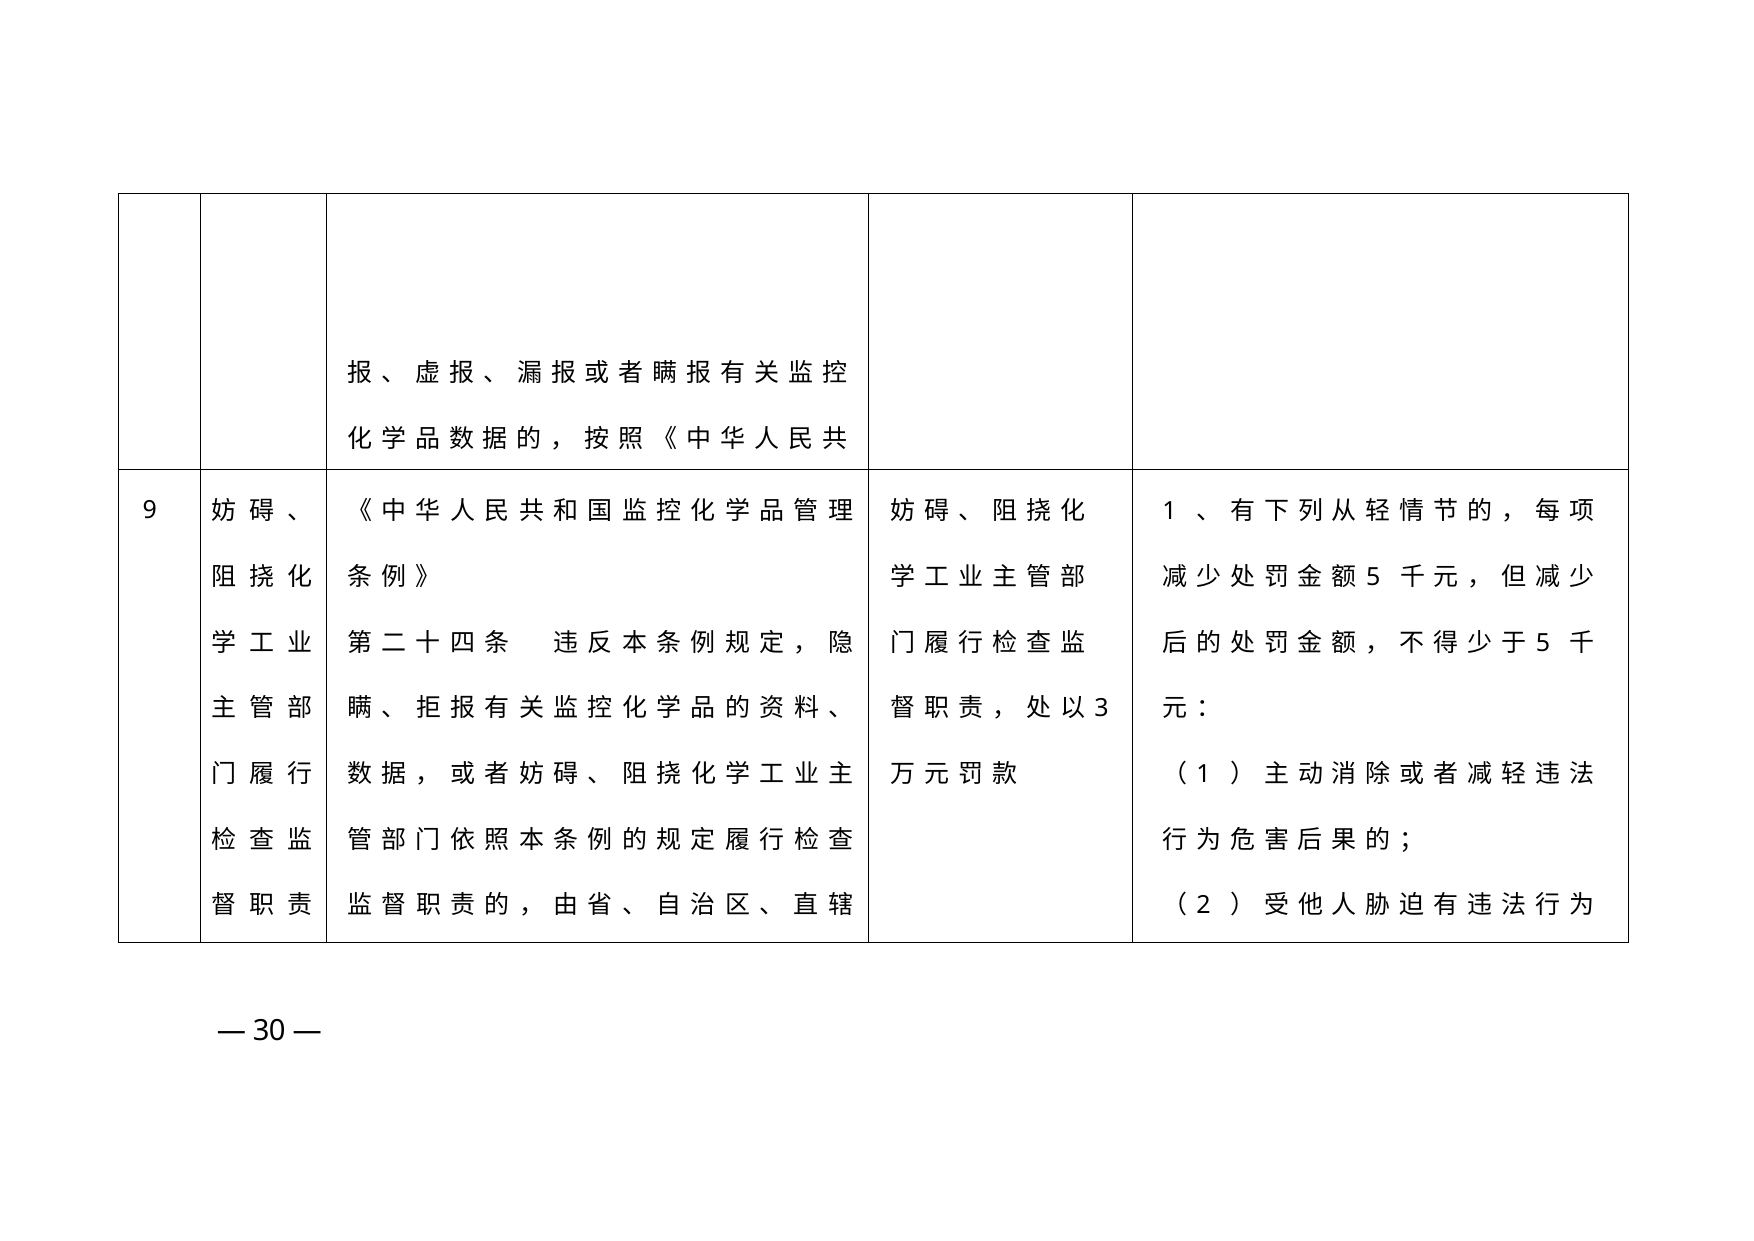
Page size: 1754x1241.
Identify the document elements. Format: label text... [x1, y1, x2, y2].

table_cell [1133, 470, 1628, 942]
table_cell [869, 470, 1132, 942]
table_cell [869, 194, 1132, 469]
table_cell 9 [119, 470, 200, 942]
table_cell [327, 470, 868, 942]
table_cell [201, 470, 326, 942]
